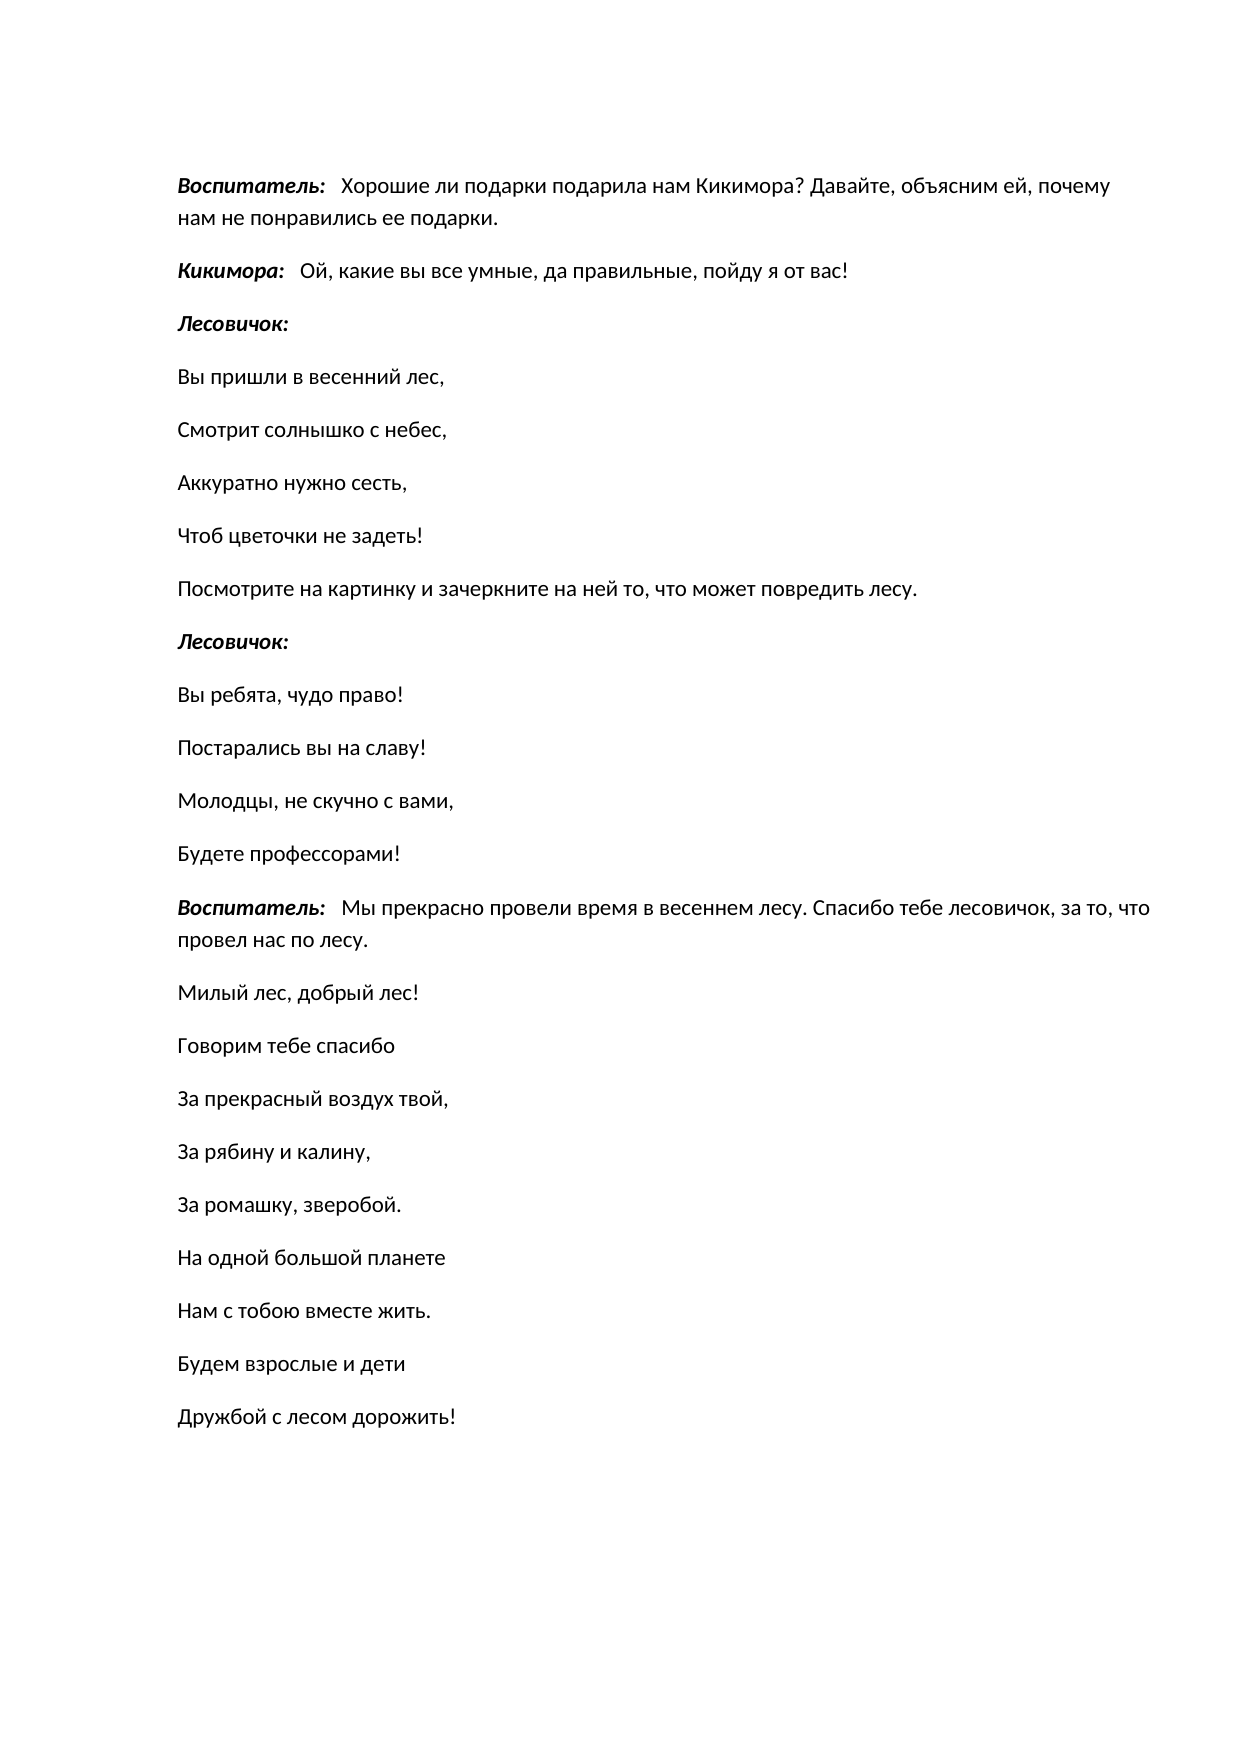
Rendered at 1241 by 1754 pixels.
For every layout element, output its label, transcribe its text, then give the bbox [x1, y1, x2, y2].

text Дружбой с лесом дорожить! [177, 1402, 1152, 1430]
text Лесовичок: [177, 309, 1152, 337]
text На одной большой планете [177, 1243, 1152, 1271]
text Лесовичок: [177, 627, 1152, 656]
text Посмотрите на картинку и зачеркните на ней то, что может повредить лесу. [177, 574, 1152, 602]
text За прекрасный воздух твой, [177, 1084, 1152, 1112]
text Смотрит солнышко с небес, [177, 415, 1152, 443]
text Чтоб цветочки не задеть! [177, 521, 1152, 549]
text Воспитатель: Мы прекрасно провели время в весеннем лесу. Спасибо тебе лесовичок, за то, что провел нас по лесу. [177, 893, 1152, 953]
text Вы ребята, чудо право! [177, 681, 1152, 708]
text Милый лес, добрый лес! [177, 978, 1152, 1006]
text Будем взрослые и дети [177, 1349, 1152, 1377]
text Постарались вы на славу! [177, 733, 1152, 762]
text Молодцы, не скучно с вами, [177, 787, 1152, 814]
text Говорим тебе спасибо [177, 1031, 1152, 1059]
text Аккуратно нужно сесть, [177, 468, 1152, 496]
text Воспитатель: Хорошие ли подарки подарила нам Кикимора? Давайте, объясним ей, почему нам не понравились ее подарки. [177, 171, 1152, 231]
text Нам с тобою вместе жить. [177, 1296, 1152, 1324]
text Вы пришли в весенний лес, [177, 362, 1152, 390]
text Будете профессорами! [177, 839, 1152, 868]
text За рябину и калину, [177, 1137, 1152, 1165]
text За ромашку, зверобой. [177, 1190, 1152, 1218]
text Кикимора: Ой, какие вы все умные, да правильные, пойду я от вас! [177, 256, 1152, 284]
